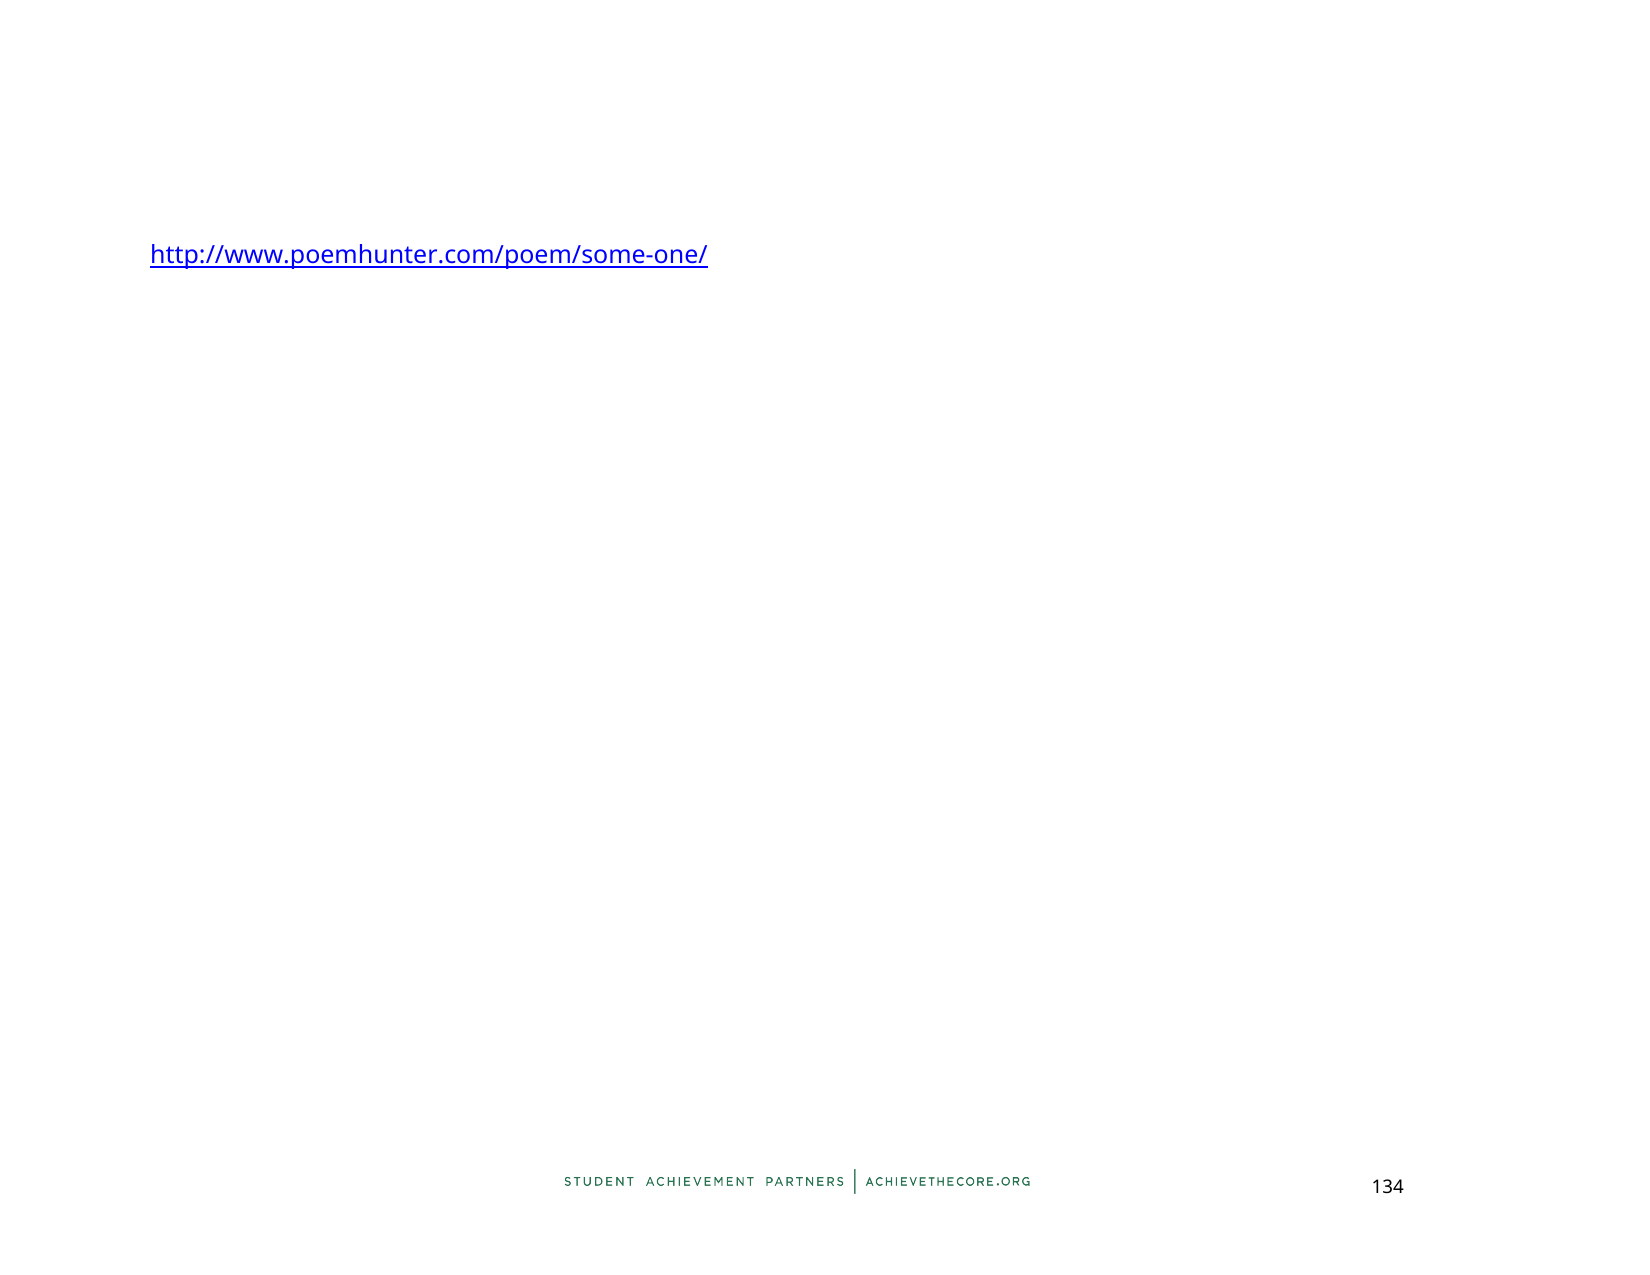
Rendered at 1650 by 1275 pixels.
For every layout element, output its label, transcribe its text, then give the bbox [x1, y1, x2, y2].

picture [564, 1169, 1030, 1194]
text http://www.poemhunter.com/poem/some-one/ [150, 237, 1500, 271]
